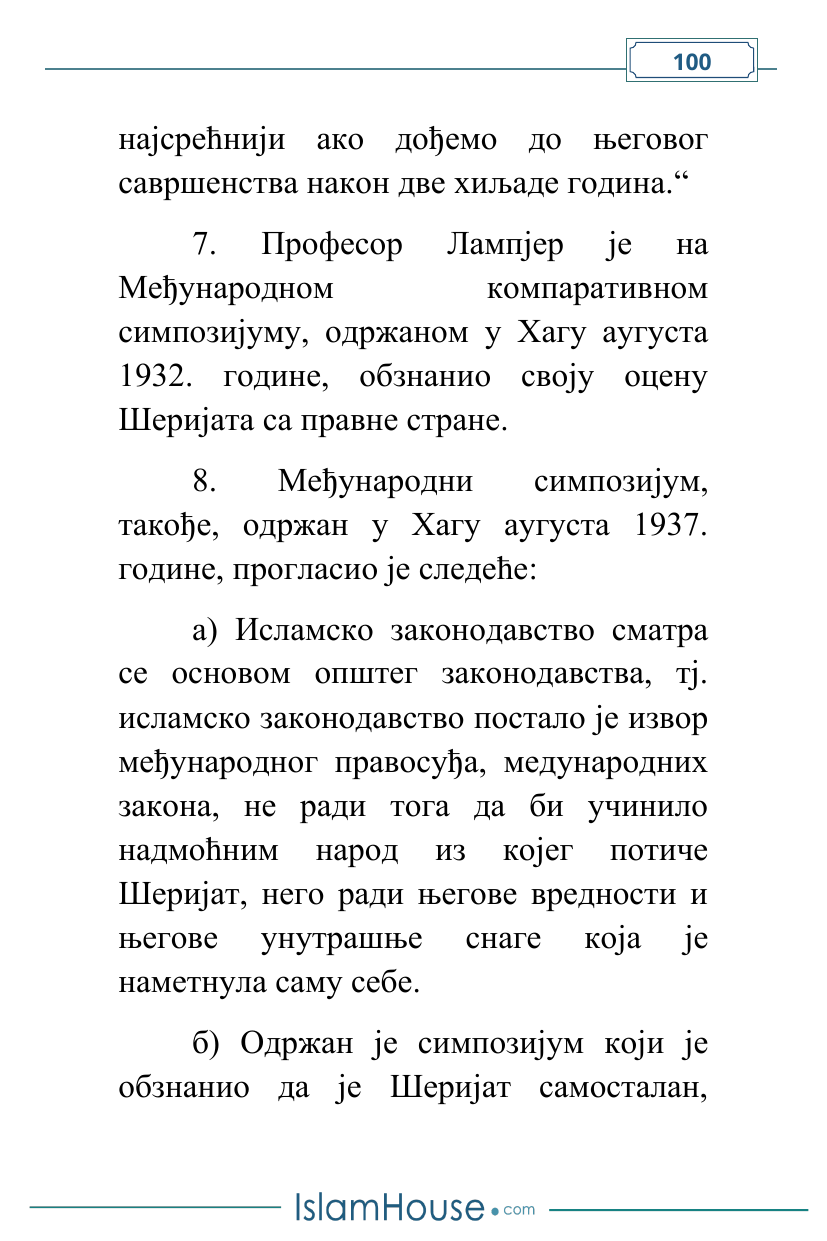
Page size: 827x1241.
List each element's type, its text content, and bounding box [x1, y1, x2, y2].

picture [288, 1187, 809, 1228]
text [118, 1022, 709, 1104]
picture [22, 1186, 282, 1224]
text 7. Професор Лампјер је на Међународном компаративном симпозијуму, одржаном у Хагу аугуста 1932. године, обзнанио своју оцену Шеријата са правне стране. [118, 223, 709, 437]
text 8. Међународни симпозијум, такође, одржан у Хагу аугуста 1937. године, прогласио је следеће: [118, 460, 709, 586]
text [118, 118, 709, 201]
text a) Исламско законодавство сматра се основом општег законодавства, тј. исламско законодавство постало је извор међународног правосуђа, медународних закона, не ради тога да би учинило надмоћним народ из којег потиче Шеријат, него ради његове вредности и његове унутрашње снаге која је наметнула саму себе. [118, 609, 709, 999]
